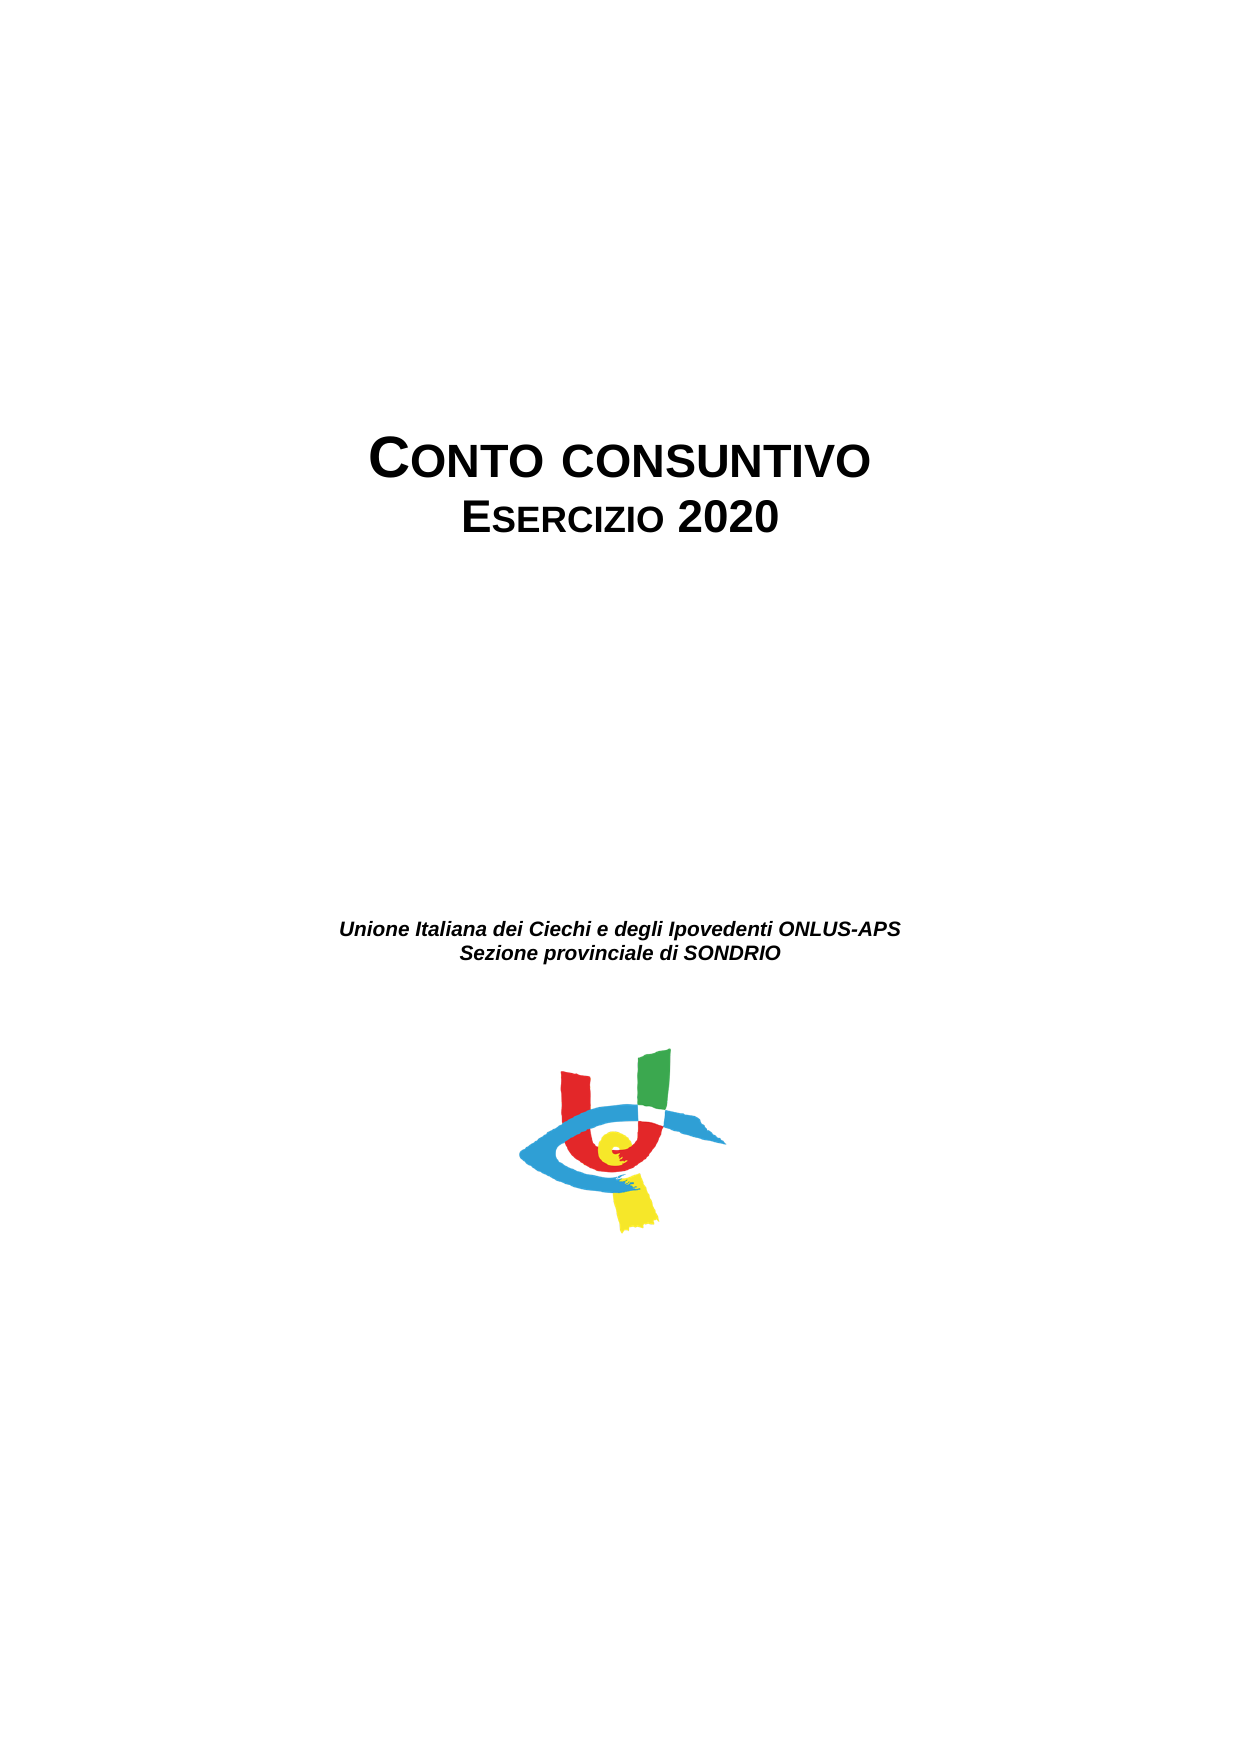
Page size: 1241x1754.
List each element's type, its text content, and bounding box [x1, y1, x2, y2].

text Sezione provinciale di SONDRIO [118, 941, 1122, 964]
picture [477, 1041, 783, 1259]
text Unione Italiana dei Ciechi e degli Ipovedenti ONLUS-APS [118, 917, 1122, 941]
subtitle Conto consuntivo [118, 422, 1122, 489]
subtitle Esercizio 2020 [118, 489, 1122, 542]
